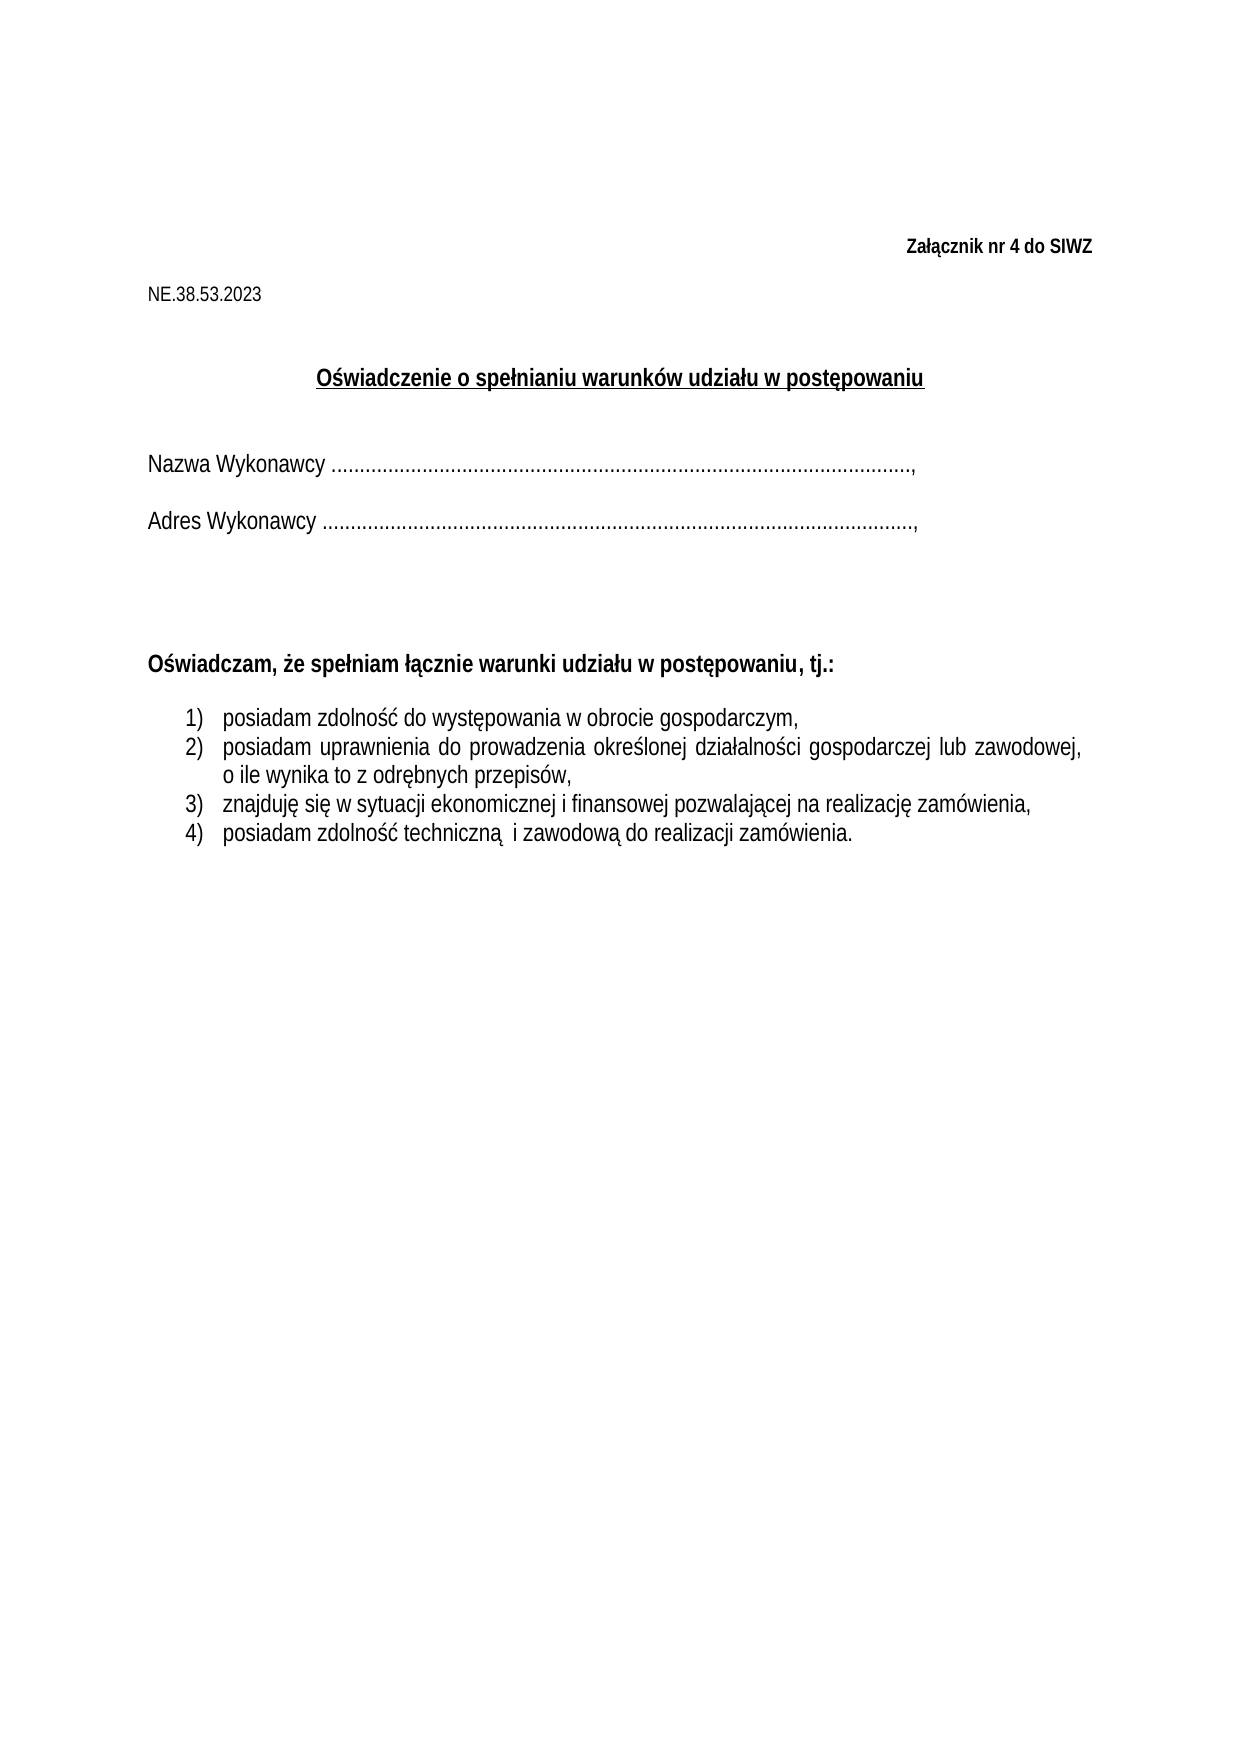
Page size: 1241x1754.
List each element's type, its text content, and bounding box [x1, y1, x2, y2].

text Załącznik nr 4 do SIWZ [148, 234, 1092, 258]
text Oświadczam, że spełniam łącznie warunki udziału w postępowaniu, tj.: [148, 649, 1092, 678]
list znajduję się w sytuacji ekonomicznej i finansowej pozwalającej na realizację zamówienia, [185, 789, 1092, 817]
text NE.38.53.2023 [148, 282, 1092, 306]
text Adres Wykonawcy ........................................................................................................, [148, 506, 1092, 535]
list posiadam zdolność do występowania w obrocie gospodarczym, [185, 703, 1092, 732]
text Oświadczenie o spełnianiu warunków udziału w postępowaniu [148, 363, 1092, 391]
list posiadam zdolność techniczną i zawodową do realizacji zamówienia. [185, 817, 1092, 846]
list posiadam uprawnienia do prowadzenia określonej działalności gospodarczej lub zawodowej, o ile wynika to z odrębnych przepisów, [185, 732, 1092, 789]
text Nazwa Wykonawcy ......................................................................................................, [148, 449, 1092, 477]
